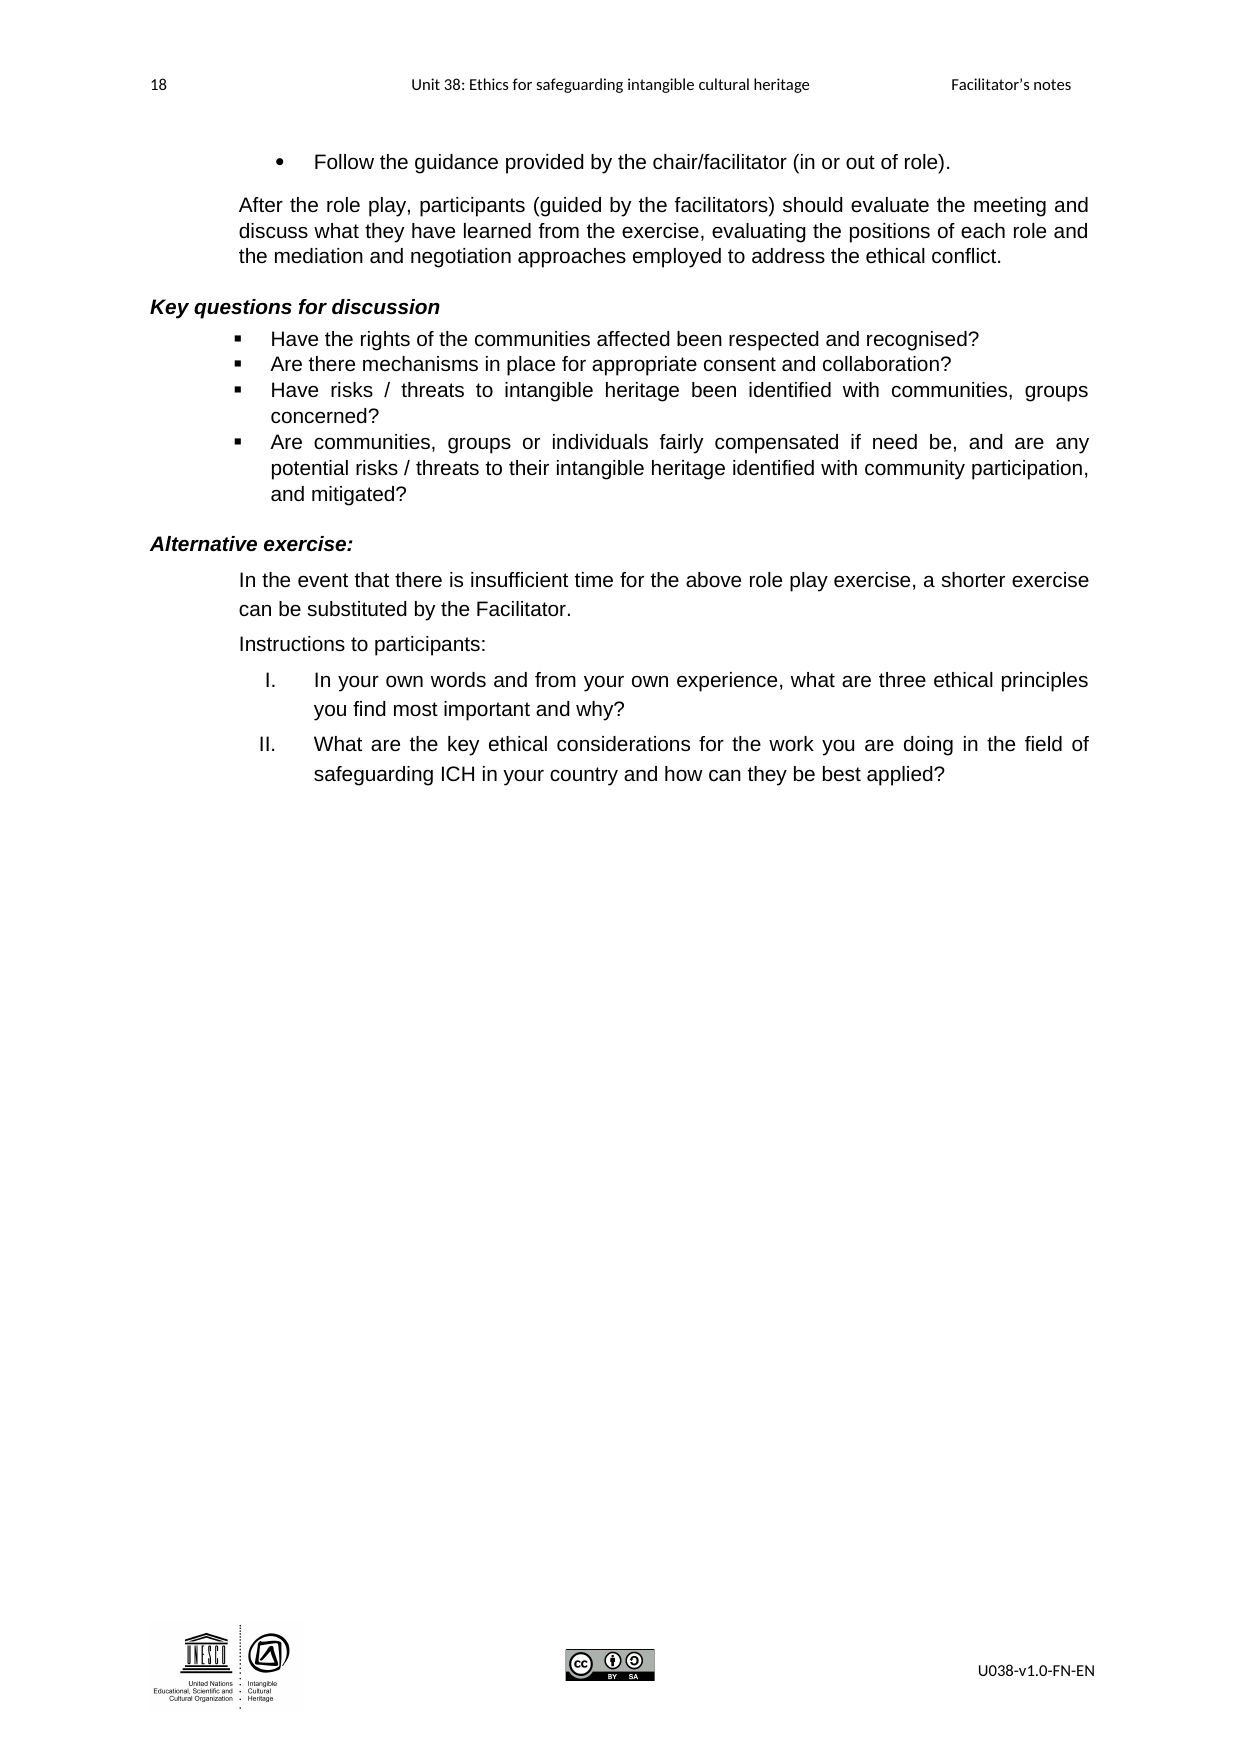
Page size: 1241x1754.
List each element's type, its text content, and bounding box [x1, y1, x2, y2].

list Follow the guidance provided by the chair/facilitator (in or out of role). [276, 150, 1090, 174]
list In your own words and from your own experience, what are three ethical principles you find most important and why? [276, 664, 1090, 722]
text Key questions for discussion [150, 291, 1090, 320]
list Have risks / threats to intangible heritage been identified with communities, groups concerned? [233, 378, 1090, 428]
text Instructions to participants: [239, 628, 1090, 658]
text After the role play, participants (guided by the facilitators) should evaluate the meeting and discuss what they have learned from the exercise, evaluating the positions of each role and the mediation and negotiation approaches employed to address the ethical conflict. [239, 193, 1090, 268]
list Are communities, groups or individuals fairly compensated if need be, and are any potential risks / threats to their intangible heritage identified with community participation, and mitigated? [233, 430, 1090, 506]
picture [150, 1622, 305, 1711]
list Are there mechanisms in place for appropriate consent and collaboration? [233, 352, 1090, 376]
text Alternative exercise: [150, 528, 1090, 558]
picture [565, 1649, 655, 1681]
text In the event that there is insufficient time for the above role play exercise, a shorter exercise can be substituted by the Facilitator. [239, 564, 1090, 622]
list What are the key ethical considerations for the work you are doing in the field of safeguarding ICH in your country and how can they be best applied? [276, 728, 1090, 787]
list Have the rights of the communities affected been respected and recognised? [233, 326, 1090, 350]
